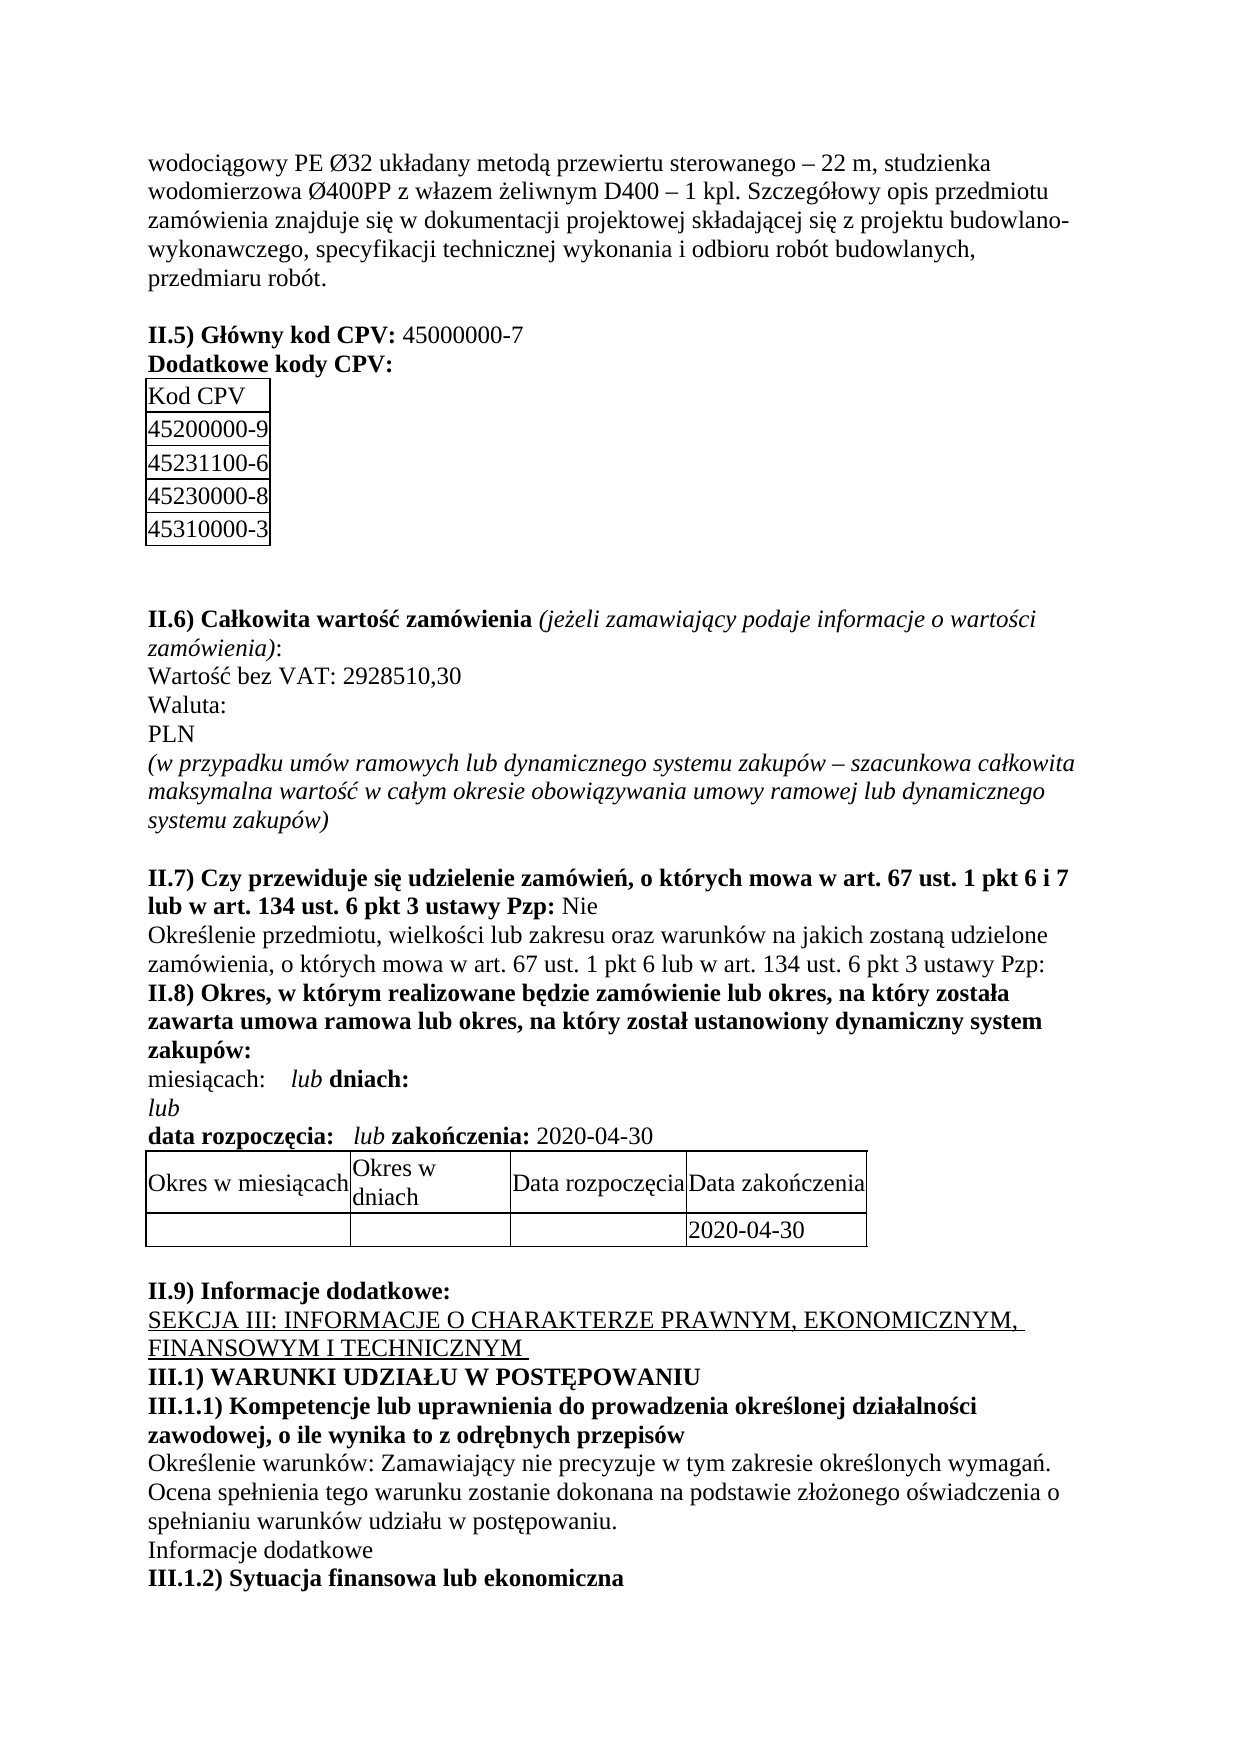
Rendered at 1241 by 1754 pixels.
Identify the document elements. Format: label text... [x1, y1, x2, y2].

table_cell [511, 1214, 686, 1246]
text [148, 1391, 1093, 1592]
table_cell 45310000-3 [147, 513, 269, 545]
text SEKCJA III: INFORMACJE O CHARAKTERZE PRAWNYM, EKONOMICZNYM, FINANSOWYM I TECHNICZNYM [148, 1305, 1093, 1362]
text PLN (w przypadku umów ramowych lub dynamicznego systemu zakupów – szacunkowa całkowita maksymalna wartość w całym okresie obowiązywania umowy ramowej lub dynamicznego systemu zakupów) [148, 719, 1093, 834]
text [148, 148, 1093, 378]
text II.9) Informacje dodatkowe: [148, 1247, 1093, 1305]
table_cell 45230000-8 [147, 480, 269, 511]
table_header Kod CPV [147, 379, 269, 411]
table_header Data zakończenia [687, 1152, 866, 1212]
table_cell [351, 1214, 510, 1246]
table_header Okres w miesiącach [147, 1152, 350, 1212]
table_cell 2020-04-30 [687, 1214, 866, 1246]
text II.6) Całkowita wartość zamówienia (jeżeli zamawiający podaje informacje o wartości zamówienia): Wartość bez VAT: 2928510,30 Waluta: [148, 546, 1093, 719]
table_header Okres w dniach [351, 1152, 510, 1212]
table_header Data rozpoczęcia [511, 1152, 686, 1212]
table_cell 45231100-6 [147, 446, 269, 478]
table_cell 45200000-9 [147, 413, 269, 444]
text III.1) WARUNKI UDZIAŁU W POSTĘPOWANIU [148, 1362, 1093, 1391]
text II.7) Czy przewiduje się udzielenie zamówień, o których mowa w art. 67 ust. 1 pkt 6 i 7 lub w art. 134 ust. 6 pkt 3 ustawy Pzp: Nie Określenie przedmiotu, wielkości lub zakresu oraz warunków na jakich zostaną udzielone zamówienia, o których mowa w art. 67 ust. 1 pkt 6 lub w art. 134 ust. 6 pkt 3 ustawy Pzp: II.8) Okres, w którym realizowane będzie zamówienie lub okres, na który została zawarta umowa ramowa lub okres, na który został ustanowiony dynamiczny system zakupów: miesiącach: lub dniach: lub data rozpoczęcia: lub zakończenia: 2020-04-30 [148, 834, 1093, 1150]
table_cell [147, 1214, 350, 1246]
